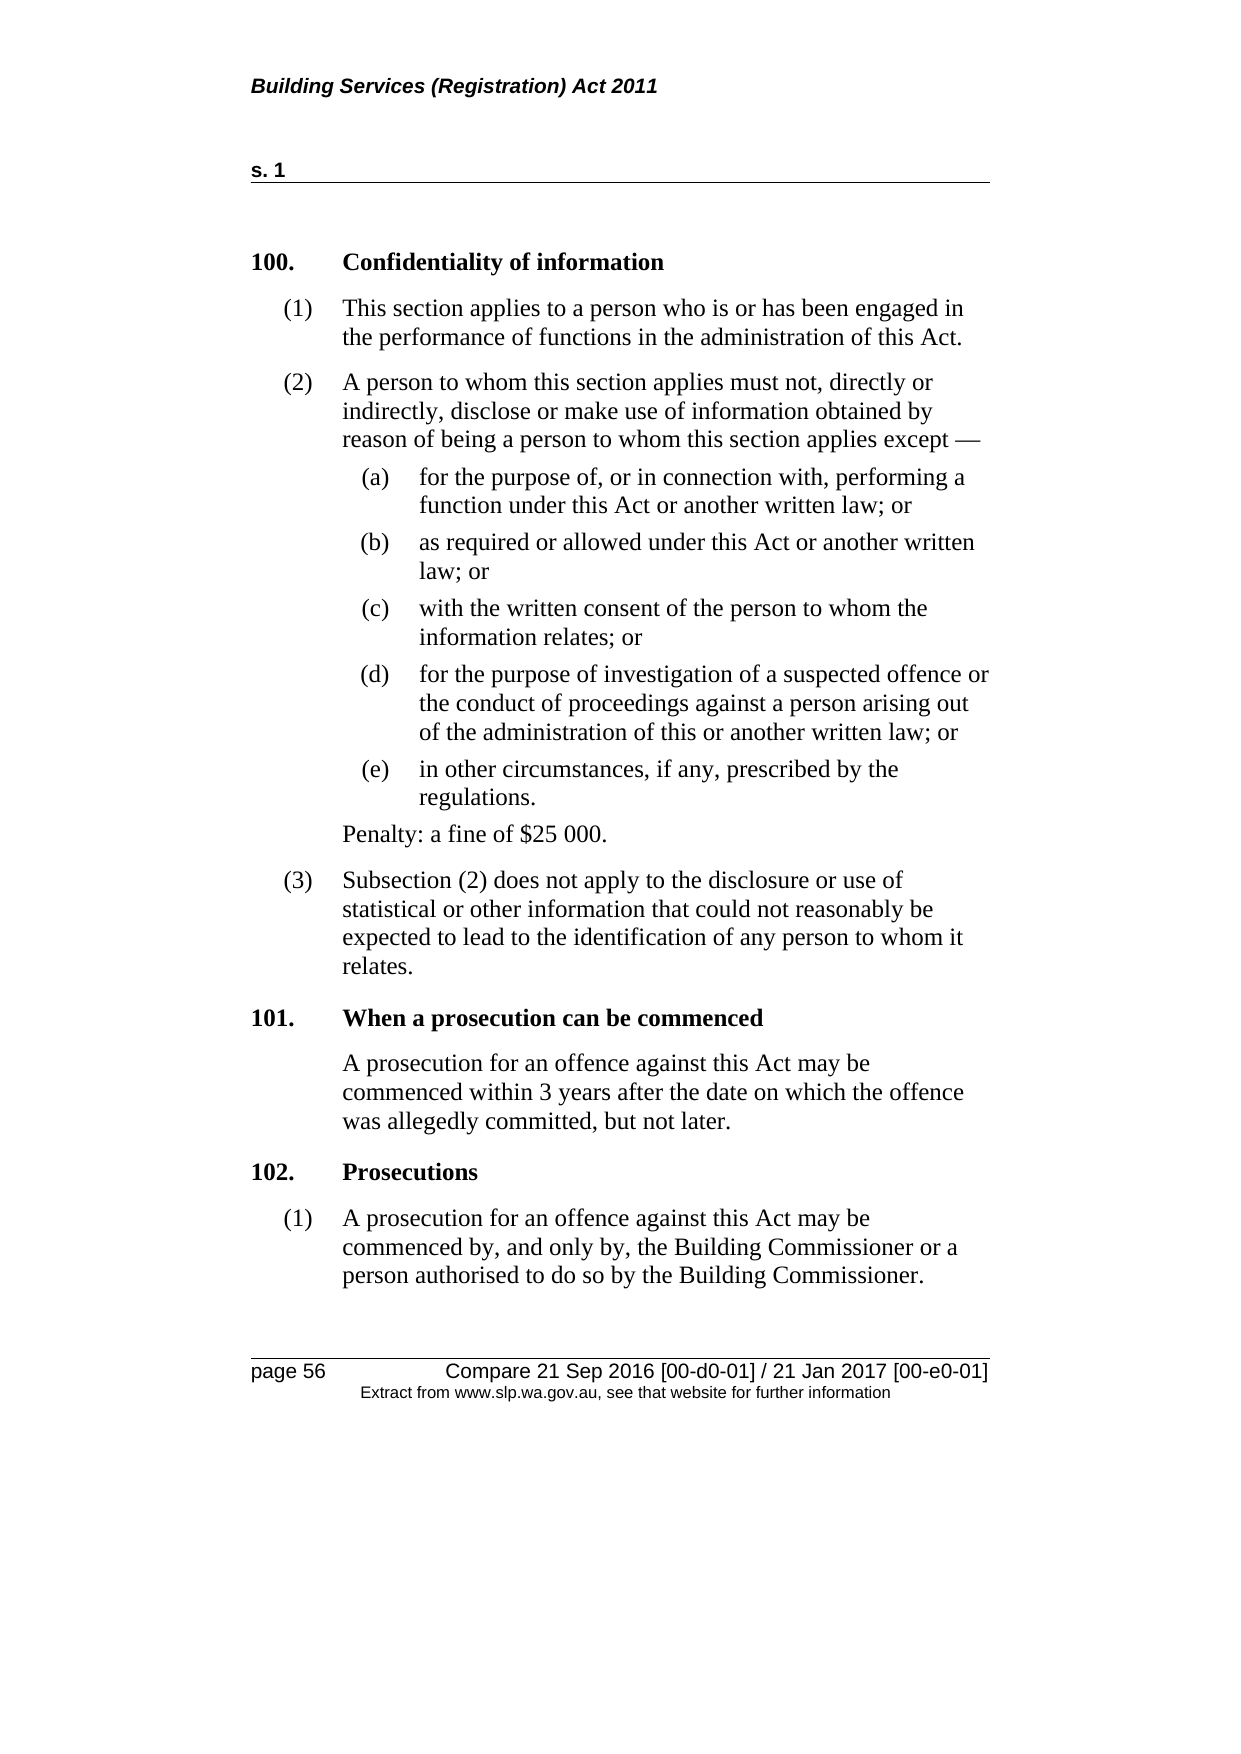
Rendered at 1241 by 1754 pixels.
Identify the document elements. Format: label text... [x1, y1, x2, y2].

text (2) A person to whom this section applies must not, directly or indirectly, disclose or make use of information obtained by reason of being a person to whom this section applies except — [251, 367, 990, 453]
text (a) for the purpose of, or in connection with, performing a function under this Act or another written law; or [251, 462, 990, 519]
text (1) This section applies to a person who is or has been engaged in the performance of functions in the administration of this Act. [251, 293, 990, 350]
subtitle 101. When a prosecution can be commenced [251, 1003, 990, 1032]
text (b) as required or allowed under this Act or another written law; or [251, 527, 990, 585]
text (3) Subsection (2) does not apply to the disclosure or use of statistical or other information that could not reasonably be expected to lead to the identification of any person to whom it relates. [251, 865, 990, 980]
text (c) with the written consent of the person to whom the information relates; or [251, 593, 990, 651]
text (d) for the purpose of investigation of a suspected offence or the conduct of proceedings against a person arising out of the administration of this or another written law; or [251, 659, 990, 745]
subtitle 102. Prosecutions [251, 1157, 990, 1186]
text A prosecution for an offence against this Act may be commenced within 3 years after the date on which the offence was allegedly committed, but not later. [251, 1048, 990, 1134]
text (1) A prosecution for an offence against this Act may be commenced by, and only by, the Building Commissioner or a person authorised to do so by the Building Commissioner. [251, 1203, 990, 1289]
subtitle 100. Confidentiality of information [251, 247, 990, 276]
text Penalty: a fine of $25 000. [251, 819, 990, 848]
text (e) in other circumstances, if any, prescribed by the regulations. [251, 754, 990, 811]
